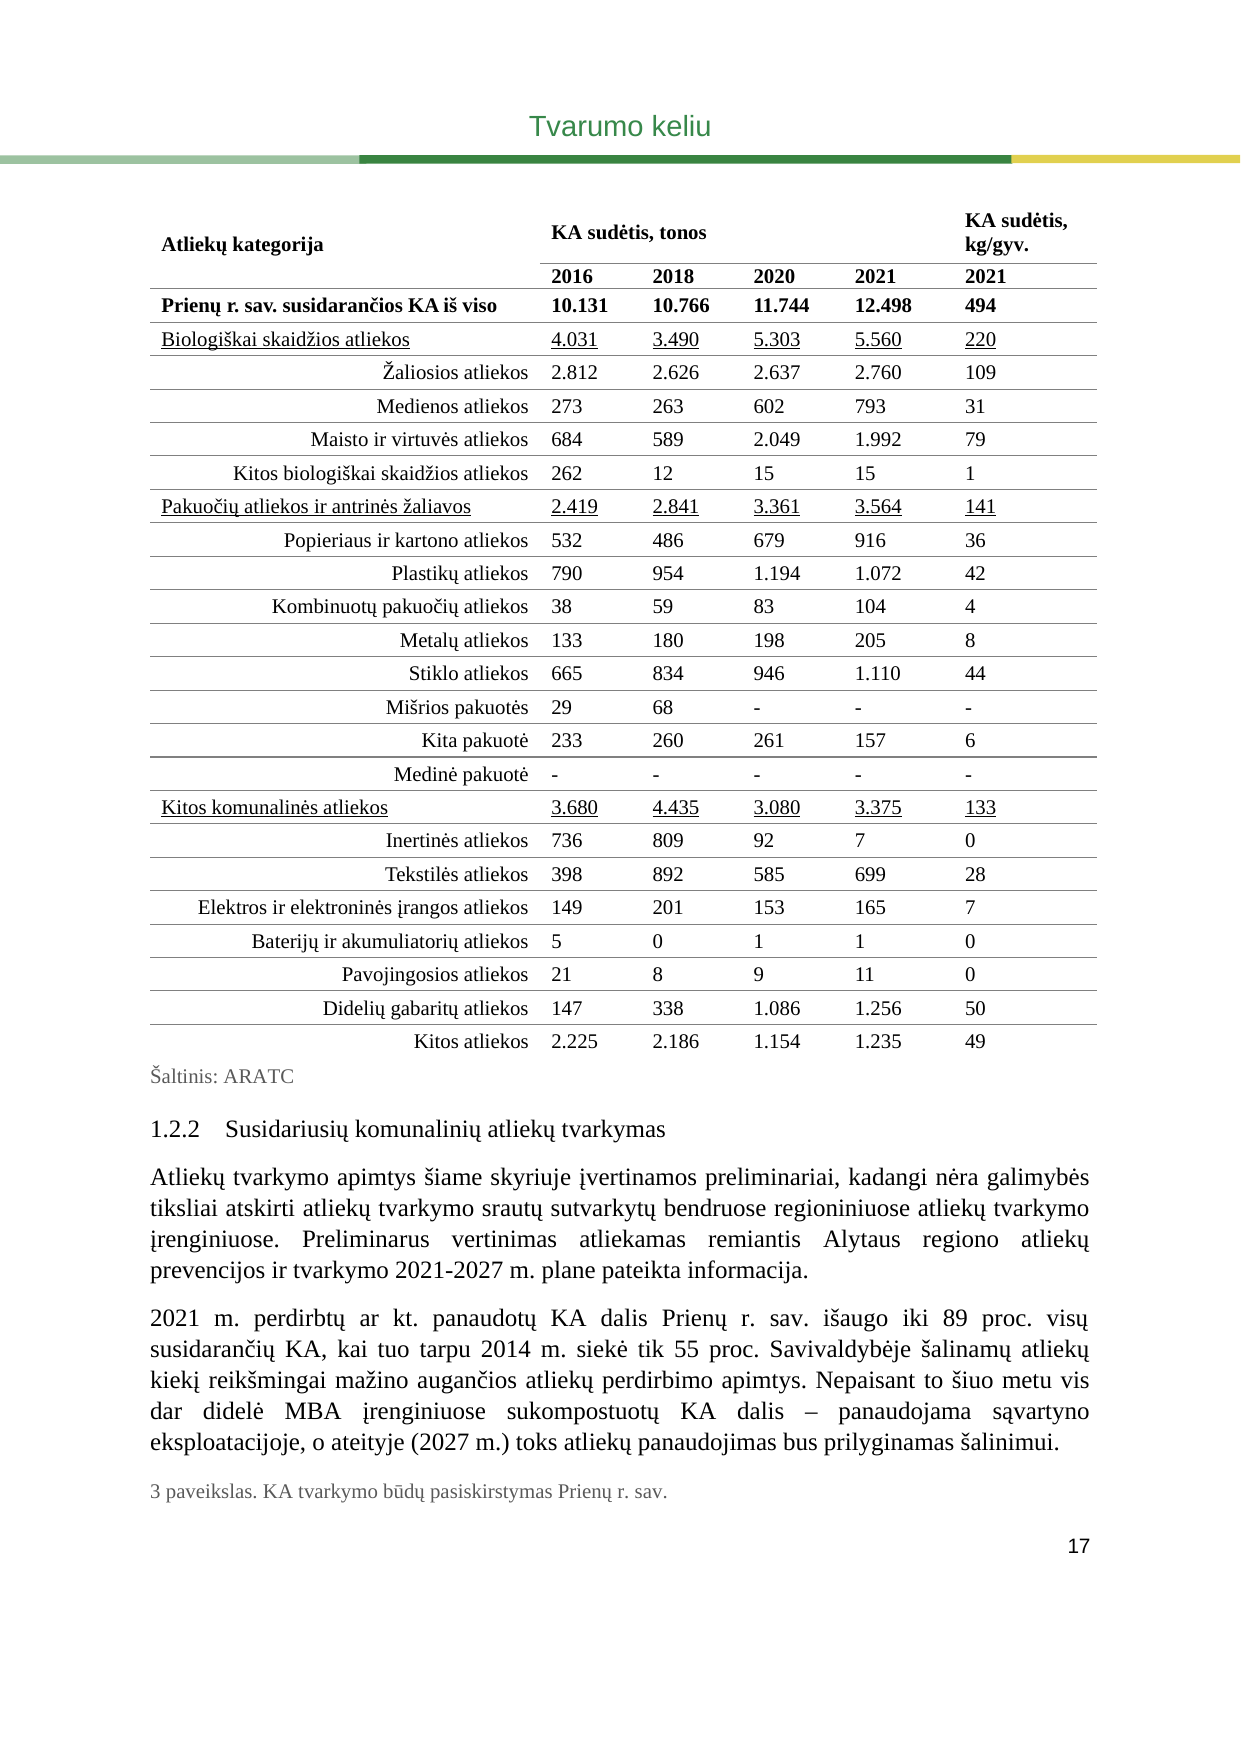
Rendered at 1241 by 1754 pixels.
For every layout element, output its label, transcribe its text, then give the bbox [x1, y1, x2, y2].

table_cell Elektros ir elektroninės įrangos atliekos [150, 891, 540, 923]
table_cell 15 [742, 456, 843, 489]
table_cell 834 [641, 657, 742, 689]
table_cell 141 [954, 490, 1097, 522]
table_header KA sudėtis, tonos [540, 201, 953, 263]
table_cell 220 [954, 323, 1097, 355]
table_cell 2.626 [641, 356, 742, 388]
table_cell Plastikų atliekos [150, 557, 540, 589]
table_cell Prienų r. sav. susidarančios KA iš viso [150, 289, 540, 322]
table_cell 180 [641, 624, 742, 656]
table_cell 68 [641, 691, 742, 723]
table_cell 1.992 [843, 423, 953, 455]
table_cell Pavojingosios atliekos [150, 958, 540, 990]
table_cell 8 [641, 958, 742, 990]
table_cell 1.256 [843, 991, 953, 1024]
table_cell 1.072 [843, 557, 953, 589]
table_cell 8 [954, 624, 1097, 656]
table_cell Kitos komunalinės atliekos [150, 791, 540, 823]
table_cell 699 [843, 858, 953, 890]
table_cell 11 [843, 958, 953, 990]
table_cell Inertinės atliekos [150, 824, 540, 857]
table_cell - [843, 758, 953, 790]
table_cell Kitos biologiškai skaidžios atliekos [150, 456, 540, 489]
table_cell 2.049 [742, 423, 843, 455]
table_cell 44 [954, 657, 1097, 689]
table_cell 263 [641, 390, 742, 422]
table_cell 954 [641, 557, 742, 589]
table_cell 1.154 [742, 1025, 843, 1057]
table_cell 165 [843, 891, 953, 923]
table_cell 3.080 [742, 791, 843, 823]
table_cell 7 [843, 824, 953, 857]
table_cell - [540, 758, 641, 790]
table_cell 0 [954, 958, 1097, 990]
table_cell 3.490 [641, 323, 742, 355]
table_cell 21 [540, 958, 641, 990]
table_cell 79 [954, 423, 1097, 455]
table_cell 3.680 [540, 791, 641, 823]
table_cell - [954, 691, 1097, 723]
table_cell 589 [641, 423, 742, 455]
table_cell 2020 [742, 264, 843, 288]
table_cell 83 [742, 590, 843, 623]
table_cell - [742, 691, 843, 723]
table_cell Popieriaus ir kartono atliekos [150, 523, 540, 556]
table_cell 12 [641, 456, 742, 489]
table_cell Medinė pakuotė [150, 758, 540, 790]
table_header KA sudėtis, kg/gyv. [954, 201, 1097, 263]
table_cell 5.560 [843, 323, 953, 355]
table_cell - [954, 758, 1097, 790]
table_cell 2.637 [742, 356, 843, 388]
text Šaltinis: ARATC [150, 1063, 1090, 1088]
table_cell 4.031 [540, 323, 641, 355]
table_cell 157 [843, 724, 953, 756]
table_cell 684 [540, 423, 641, 455]
table_cell 233 [540, 724, 641, 756]
table_cell 2.812 [540, 356, 641, 388]
table_cell 36 [954, 523, 1097, 556]
table_cell 2.225 [540, 1025, 641, 1057]
text 3 paveikslas. KA tvarkymo būdų pasiskirstymas Prienų r. sav. [150, 1479, 1090, 1503]
table_cell Metalų atliekos [150, 624, 540, 656]
table_cell 104 [843, 590, 953, 623]
table_cell 133 [540, 624, 641, 656]
table_cell 38 [540, 590, 641, 623]
table_cell 201 [641, 891, 742, 923]
table_cell 3.564 [843, 490, 953, 522]
table_cell 7 [954, 891, 1097, 923]
table_cell - [742, 758, 843, 790]
table_cell 0 [954, 824, 1097, 857]
table_cell 679 [742, 523, 843, 556]
table_cell 398 [540, 858, 641, 890]
table_cell 602 [742, 390, 843, 422]
table_cell 273 [540, 390, 641, 422]
table_cell 9 [742, 958, 843, 990]
table_cell 338 [641, 991, 742, 1024]
table_cell 916 [843, 523, 953, 556]
table_cell 153 [742, 891, 843, 923]
table_cell 0 [641, 925, 742, 957]
table_cell 59 [641, 590, 742, 623]
table_cell 198 [742, 624, 843, 656]
table_cell 262 [540, 456, 641, 489]
table_cell 4.435 [641, 791, 742, 823]
table_cell 109 [954, 356, 1097, 388]
table_cell 1 [954, 456, 1097, 489]
table_cell 1.110 [843, 657, 953, 689]
table_cell 149 [540, 891, 641, 923]
table_cell 261 [742, 724, 843, 756]
table_cell 28 [954, 858, 1097, 890]
table_cell 2.419 [540, 490, 641, 522]
text 2021 m. perdirbtų ar kt. panaudotų KA dalis Prienų r. sav. išaugo iki 89 proc. visų susidarančių KA, kai tuo tarpu 2014 m. siekė tik 55 proc. Savivaldybėje šalinamų atliekų kiekį reikšmingai mažino augančios atliekų perdirbimo apimtys. Nepaisant to šiuo metu vis dar didelė MBA įrenginiuose sukompostuotų KA dalis – panaudojama sąvartyno eksploatacijoje, o ateityje (2027 m.) toks atliekų panaudojimas bus prilyginamas šalinimui. [150, 1303, 1090, 1456]
table_cell 1.194 [742, 557, 843, 589]
table_cell 1 [742, 925, 843, 957]
table_cell 6 [954, 724, 1097, 756]
table_cell 3.361 [742, 490, 843, 522]
table_cell 12.498 [843, 289, 953, 322]
table_cell 50 [954, 991, 1097, 1024]
table_cell 11.744 [742, 289, 843, 322]
table_cell 42 [954, 557, 1097, 589]
table_cell 10.131 [540, 289, 641, 322]
table_cell 0 [954, 925, 1097, 957]
table_cell 2.760 [843, 356, 953, 388]
table_cell 260 [641, 724, 742, 756]
table_cell 2021 [843, 264, 953, 288]
table_cell Stiklo atliekos [150, 657, 540, 689]
table_cell Kombinuotų pakuočių atliekos [150, 590, 540, 623]
table_cell 665 [540, 657, 641, 689]
table_cell 92 [742, 824, 843, 857]
table_cell 736 [540, 824, 641, 857]
table_cell 494 [954, 289, 1097, 322]
table_header Atliekų kategorija [150, 201, 540, 288]
table_cell 49 [954, 1025, 1097, 1057]
table_cell 2.186 [641, 1025, 742, 1057]
table_cell Biologiškai skaidžios atliekos [150, 323, 540, 355]
table_cell Baterijų ir akumuliatorių atliekos [150, 925, 540, 957]
table_cell Kitos atliekos [150, 1025, 540, 1057]
table_cell 205 [843, 624, 953, 656]
table_cell Pakuočių atliekos ir antrinės žaliavos [150, 490, 540, 522]
table_cell 29 [540, 691, 641, 723]
table_cell Tekstilės atliekos [150, 858, 540, 890]
table_cell 147 [540, 991, 641, 1024]
table_cell 5 [540, 925, 641, 957]
table_cell Medienos atliekos [150, 390, 540, 422]
table_cell 532 [540, 523, 641, 556]
table_cell 486 [641, 523, 742, 556]
table_cell - [641, 758, 742, 790]
table_cell 10.766 [641, 289, 742, 322]
table_cell 5.303 [742, 323, 843, 355]
table_cell 1 [843, 925, 953, 957]
table_cell Maisto ir virtuvės atliekos [150, 423, 540, 455]
table_cell 2018 [641, 264, 742, 288]
text Atliekų tvarkymo apimtys šiame skyriuje įvertinamos preliminariai, kadangi nėra galimybės tiksliai atskirti atliekų tvarkymo srautų sutvarkytų bendruose regioniniuose atliekų tvarkymo įrenginiuose. Preliminarus vertinimas atliekamas remiantis Alytaus regiono atliekų prevencijos ir tvarkymo 2021-2027 m. plane pateikta informacija. [150, 1162, 1090, 1284]
table_cell 15 [843, 456, 953, 489]
table_cell 946 [742, 657, 843, 689]
table_cell Kita pakuotė [150, 724, 540, 756]
table_cell Mišrios pakuotės [150, 691, 540, 723]
table_cell 3.375 [843, 791, 953, 823]
table_cell 2.841 [641, 490, 742, 522]
table_cell - [843, 691, 953, 723]
table_cell 892 [641, 858, 742, 890]
table_cell 2016 [540, 264, 641, 288]
table_cell 793 [843, 390, 953, 422]
table_cell Žaliosios atliekos [150, 356, 540, 388]
table_cell 133 [954, 791, 1097, 823]
table_cell 4 [954, 590, 1097, 623]
subtitle 1.2.2 Susidariusių komunalinių atliekų tvarkymas [150, 1114, 1090, 1143]
table_cell 31 [954, 390, 1097, 422]
table_cell 2021 [954, 264, 1097, 288]
table_cell 809 [641, 824, 742, 857]
table_cell 1.086 [742, 991, 843, 1024]
table_cell 790 [540, 557, 641, 589]
table_cell Didelių gabaritų atliekos [150, 991, 540, 1024]
table_cell 1.235 [843, 1025, 953, 1057]
table_cell 585 [742, 858, 843, 890]
